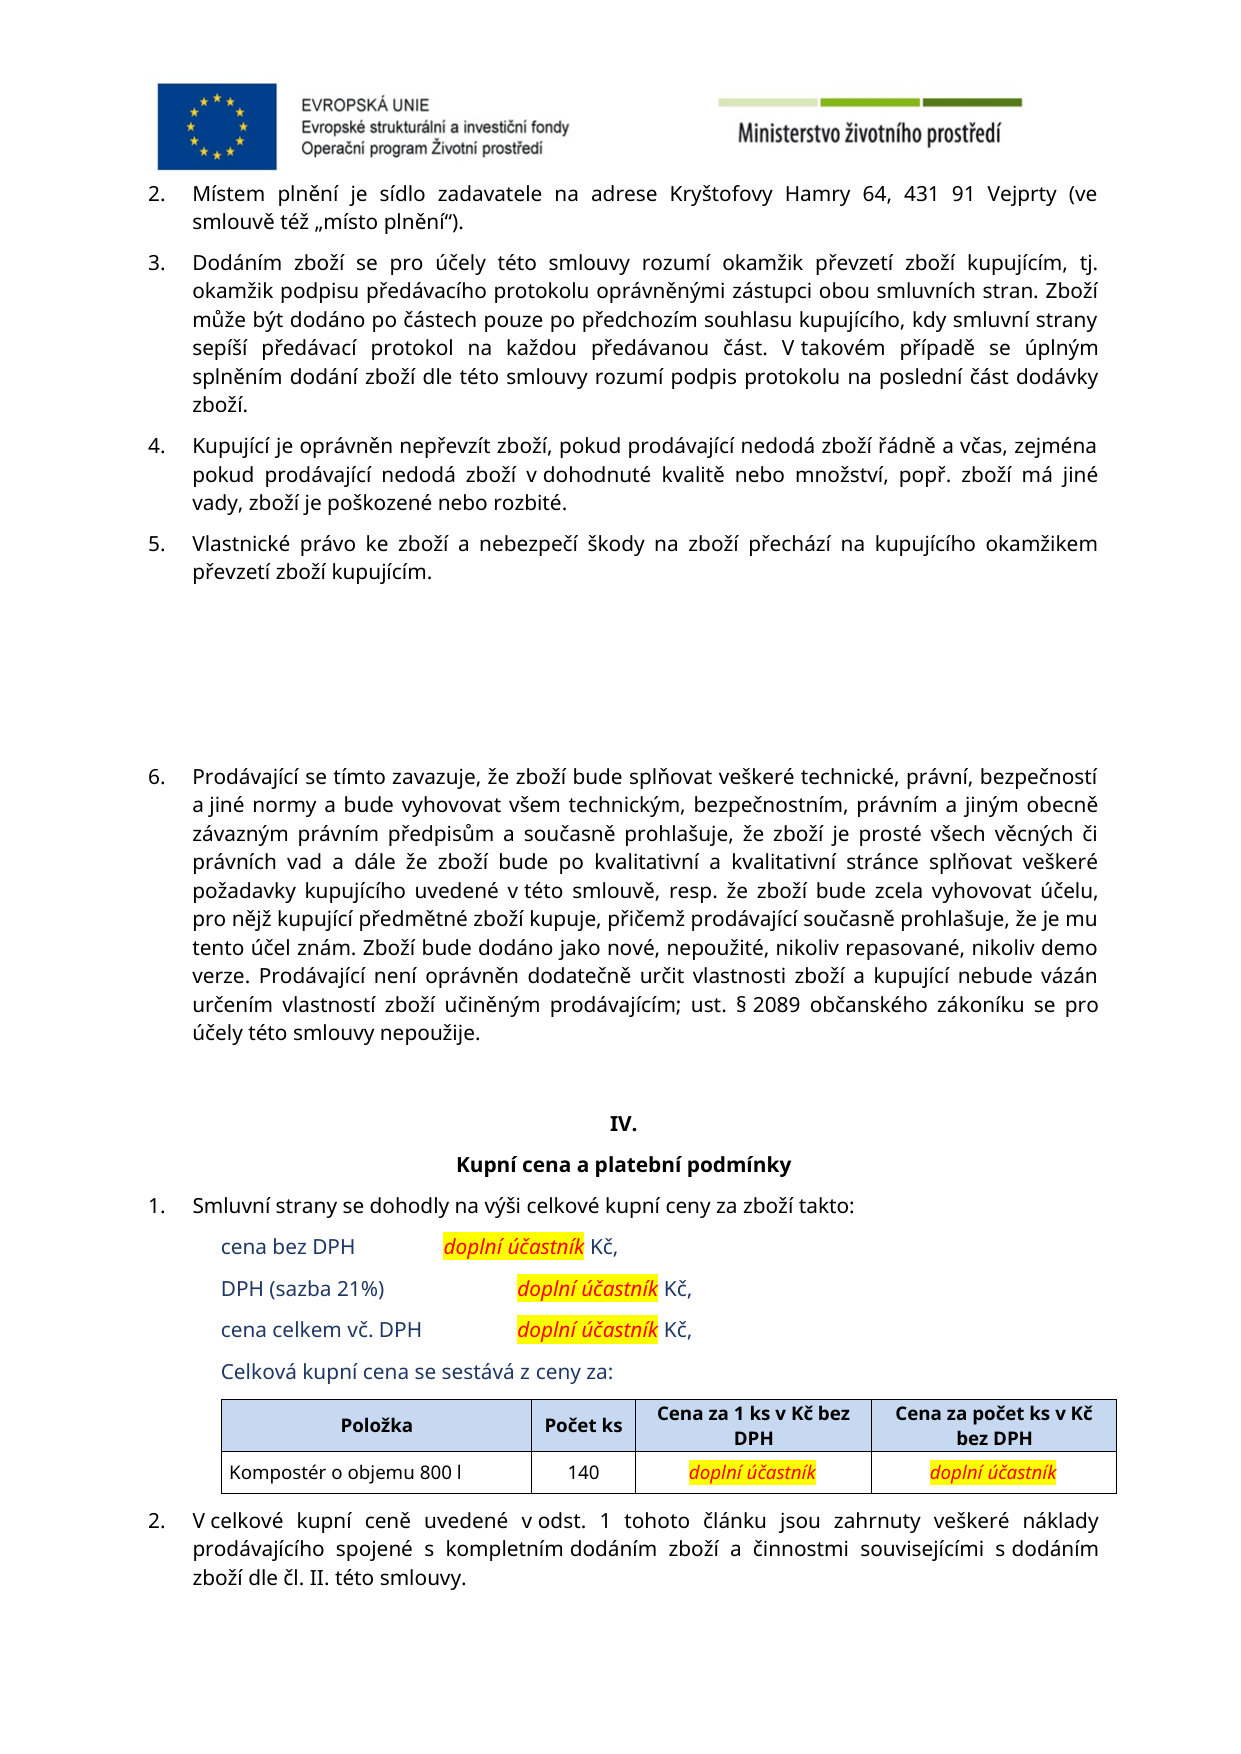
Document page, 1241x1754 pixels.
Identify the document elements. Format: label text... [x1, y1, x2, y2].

table_header Položka [222, 1400, 531, 1451]
table_header Počet ks [532, 1400, 635, 1451]
subtitle cena bez DPH doplní účastník Kč, [584, 1232, 1099, 1260]
table_cell 140 [532, 1452, 635, 1492]
table_cell doplní účastník [872, 1452, 1116, 1492]
list Dodáním zboží se pro účely této smlouvy rozumí okamžik převzetí zboží kupujícím, tj. okamžik podpisu předávacího protokolu oprávněnými zástupci obou smluvních stran. Zboží může být dodáno po částech pouze po předchozím souhlasu kupujícího, kdy smluvní strany sepíší předávací protokol na každou předávanou část. V takovém případě se úplným splněním dodání zboží dle této smlouvy rozumí podpis protokolu na poslední část dodávky zboží. [148, 248, 1099, 419]
subtitle cena celkem vč. DPH doplní účastník Kč, [658, 1315, 1099, 1344]
list Prodávající se tímto zavazuje, že zboží bude splňovat veškeré technické, právní, bezpečností a jiné normy a bude vyhovovat všem technickým, bezpečnostním, právním a jiným obecně závazným právním předpisům a současně prohlašuje, že zboží je prosté všech věcných či právních vad a dále že zboží bude po kvalitativní a kvalitativní stránce splňovat veškeré požadavky kupujícího uvedené v této smlouvě, resp. že zboží bude zcela vyhovovat účelu, pro nějž kupující předmětné zboží kupuje, přičemž prodávající současně prohlašuje, že je mu tento účel znám. Zboží bude dodáno jako nové, nepoužité, nikoliv repasované, nikoliv demo verze. Prodávající není oprávněn dodatečně určit vlastnosti zboží a kupující nebude vázán určením vlastností zboží učiněným prodávajícím; ust. § 2089 občanského zákoníku se pro účely této smlouvy nepoužije. [148, 762, 1099, 1047]
table_header Cena za počet ks v Kč bez DPH [872, 1400, 1116, 1451]
list Vlastnické právo ke zboží a nebezpečí škody na zboží přechází na kupujícího okamžikem převzetí zboží kupujícím. [148, 529, 1099, 586]
table_header Cena za 1 ks v Kč bez DPH [636, 1400, 871, 1451]
text Kupní cena a platební podmínky [148, 1150, 1099, 1178]
subtitle Celková kupní cena se sestává z ceny za: [221, 1357, 1099, 1386]
list Kupující je oprávněn nepřevzít zboží, pokud prodávající nedodá zboží řádně a včas, zejména pokud prodávající nedodá zboží v dohodnuté kvalitě nebo množství, popř. zboží má jiné vady, zboží je poškozené nebo rozbité. [148, 431, 1099, 517]
list V celkové kupní ceně uvedené v odst. 1 tohoto článku jsou zahrnuty veškeré náklady prodávajícího spojené s kompletním dodáním zboží a činnostmi souvisejícími s dodáním zboží dle čl. II. této smlouvy. [148, 1506, 1099, 1591]
subtitle DPH (sazba 21%) doplní účastník Kč, [658, 1274, 1099, 1302]
table_cell doplní účastník [636, 1452, 871, 1492]
picture [147, 73, 1092, 179]
list Místem plnění je sídlo zadavatele na adrese Kryštofovy Hamry 64, 431 91 Vejprty (ve smlouvě též „místo plnění“). [148, 179, 1099, 236]
text IV. [148, 1109, 1099, 1137]
subtitle cena celkem vč. DPH doplní účastník Kč, [221, 1315, 517, 1344]
list Smluvní strany se dohodly na výši celkové kupní ceny za zboží takto: [148, 1191, 1099, 1219]
subtitle DPH (sazba 21%) doplní účastník Kč, [221, 1274, 517, 1302]
table_cell Kompostér o objemu 800 l [222, 1452, 531, 1492]
subtitle cena bez DPH doplní účastník Kč, [221, 1232, 443, 1260]
